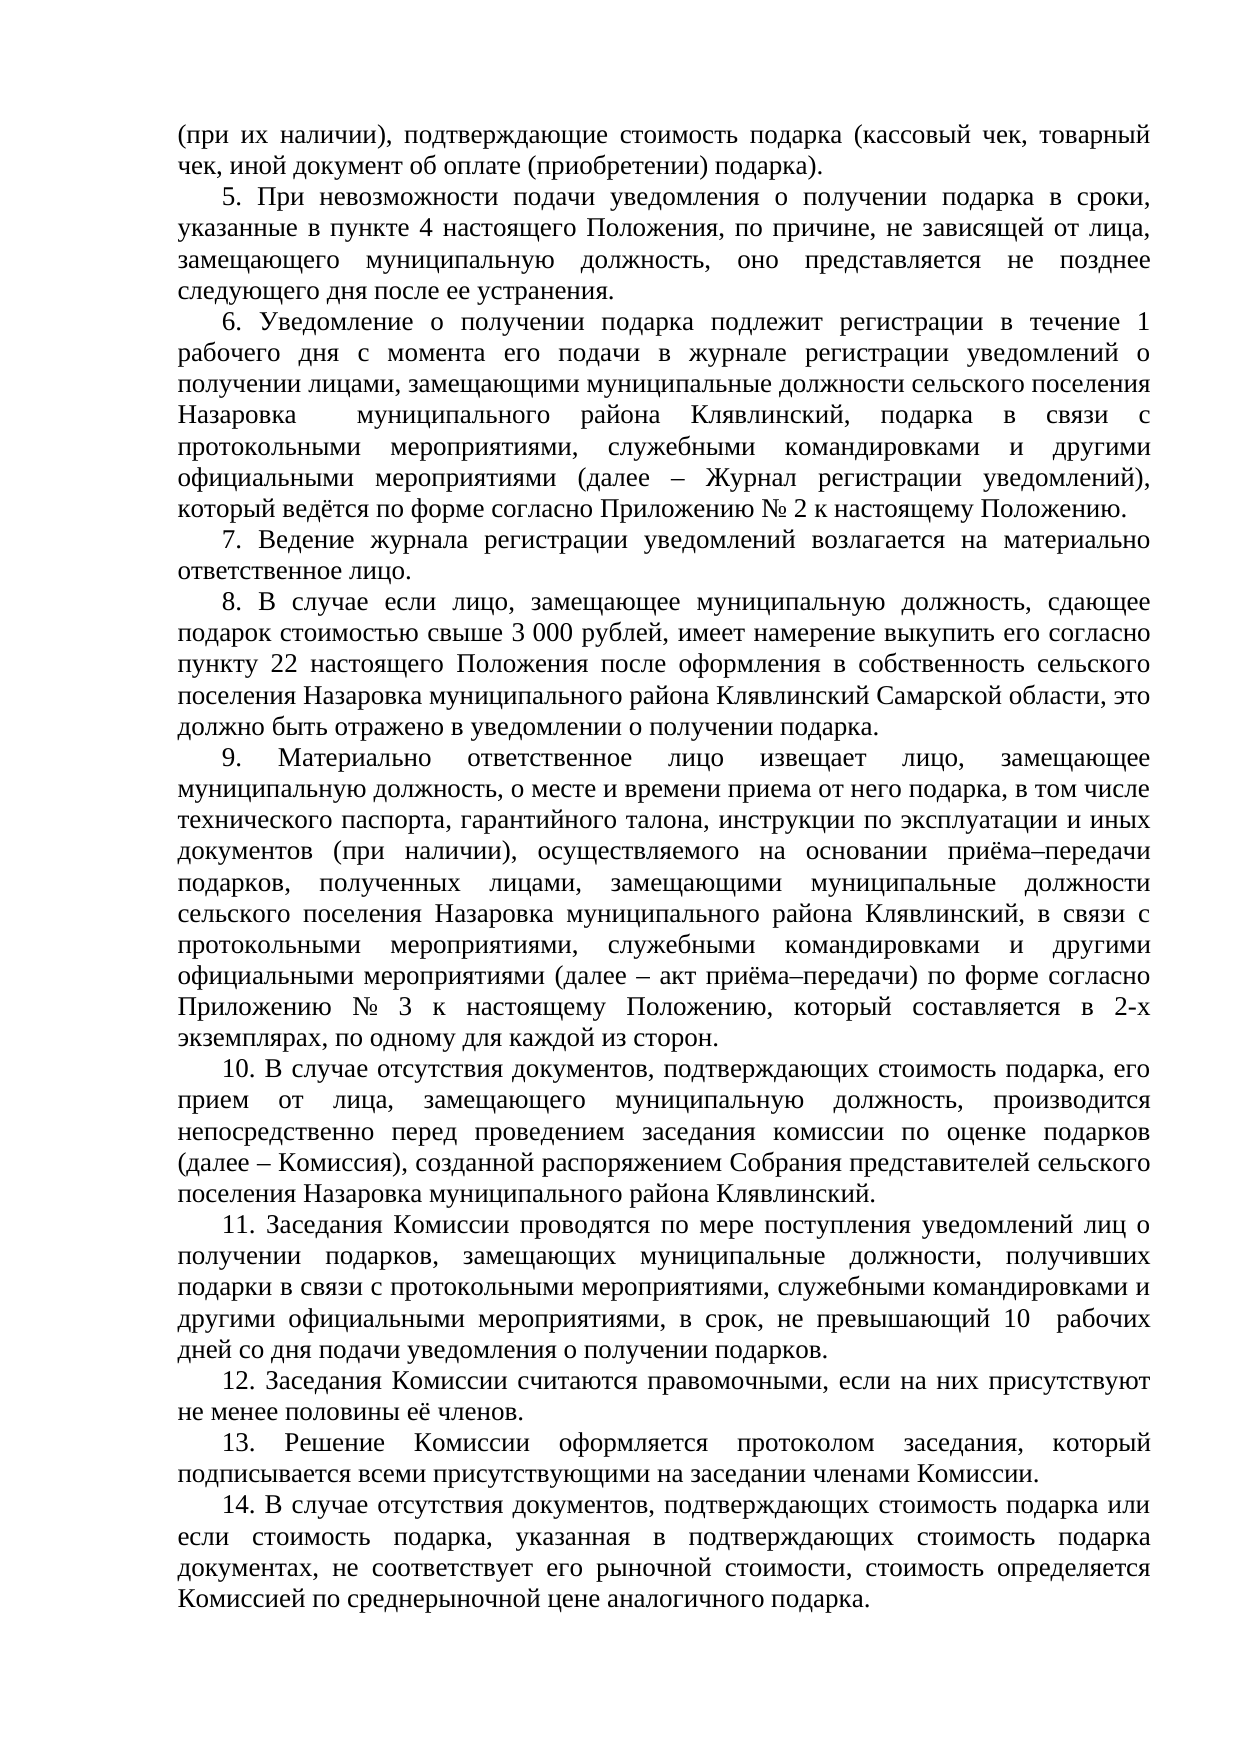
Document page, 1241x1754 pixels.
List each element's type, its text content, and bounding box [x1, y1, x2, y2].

text 12. Заседания Комиссии считаются правомочными, если на них присутствуют не менее половины её членов. [177, 1364, 1152, 1426]
text 11. Заседания Комиссии проводятся по мере поступления уведомлений лиц о получении подарков, замещающих муниципальные должности, получивших подарки в связи с протокольными мероприятиями, служебными командировками и другими официальными мероприятиями, в срок, не превышающий 10 рабочих дней со дня подачи уведомления о получении подарков. [177, 1208, 1152, 1364]
text 10. В случае отсутствия документов, подтверждающих стоимость подарка, его прием от лица, замещающего муниципальную должность, производится непосредственно перед проведением заседания комиссии по оценке подарков (далее – Комиссия), созданной распоряжением Собрания представителей сельского поселения Назаровка муниципального района Клявлинский. [177, 1052, 1152, 1208]
text 5. При невозможности подачи уведомления о получении подарка в сроки, указанные в пункте 4 настоящего Положения, по причине, не зависящей от лица, замещающего муниципальную должность, оно представляется не позднее следующего дня после ее устранения. [177, 180, 1152, 305]
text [177, 118, 1152, 180]
text 8. В случае если лицо, замещающее муниципальную должность, сдающее подарок стоимостью свыше 3 000 рублей, имеет намерение выкупить его согласно пункту 22 настоящего Положения после оформления в собственность сельского поселения Назаровка муниципального района Клявлинский Самарской области, это должно быть отражено в уведомлении о получении подарка. [177, 585, 1152, 741]
text 9. Материально ответственное лицо извещает лицо, замещающее муниципальную должность, о месте и времени приема от него подарка, в том числе технического паспорта, гарантийного талона, инструкции по эксплуатации и иных документов (при наличии), осуществляемого на основании приёма–передачи подарков, полученных лицами, замещающими муниципальные должности сельского поселения Назаровка муниципального района Клявлинский, в связи с протокольными мероприятиями, служебными командировками и другими официальными мероприятиями (далее – акт приёма–передачи) по форме согласно Приложению № 3 к настоящему Положению, который составляется в 2-х экземплярах, по одному для каждой из сторон. [177, 741, 1152, 1052]
text 13. Решение Комиссии оформляется протоколом заседания, который подписывается всеми присутствующими на заседании членами Комиссии. [177, 1426, 1152, 1488]
text 7. Ведение журнала регистрации уведомлений возлагается на материально ответственное лицо. [177, 523, 1152, 585]
text 14. В случае отсутствия документов, подтверждающих стоимость подарка или если стоимость подарка, указанная в подтверждающих стоимость подарка документах, не соответствует его рыночной стоимости, стоимость определяется Комиссией по среднерыночной цене аналогичного подарка. [177, 1488, 1152, 1613]
text 6. Уведомление о получении подарка подлежит регистрации в течение 1 рабочего дня с момента его подачи в журнале регистрации уведомлений о получении лицами, замещающими муниципальные должности сельского поселения Назаровка муниципального района Клявлинский, подарка в связи с протокольными мероприятиями, служебными командировками и другими официальными мероприятиями (далее – Журнал регистрации уведомлений), который ведётся по форме согласно Приложению № 2 к настоящему Положению. [177, 305, 1152, 523]
